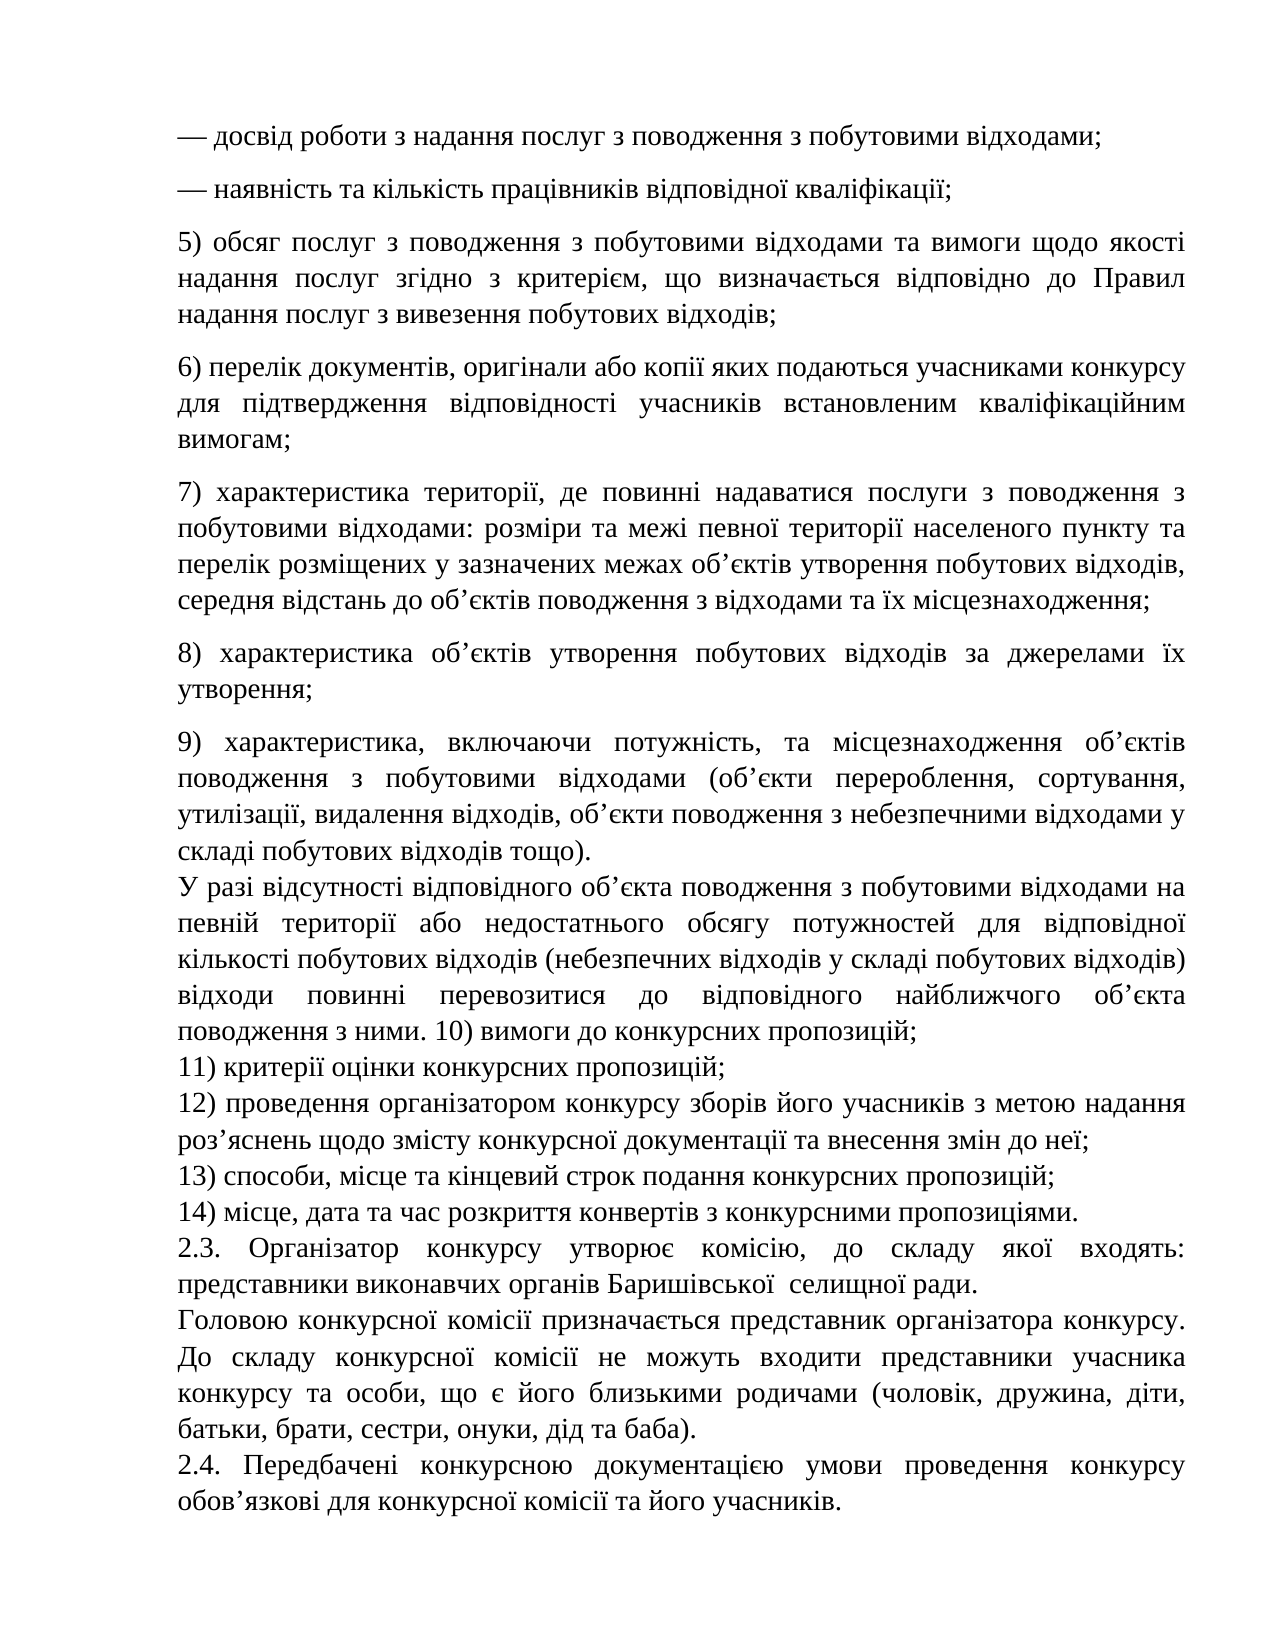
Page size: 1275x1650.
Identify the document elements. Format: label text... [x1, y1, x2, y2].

text — наявність та кількість працівників відповідної кваліфікації; [177, 171, 1186, 204]
text У разі відсутності відповідного об’єкта поводження з побутовими відходами на певній території або недостатнього обсягу потужностей для відповідної кількості побутових відходів (небезпечних відходів у складі побутових відходів) відходи повинні перевозитися до відповідного найближчого об’єкта поводження з ними. 10) вимоги до конкурсних пропозицій; [177, 869, 1186, 1047]
text 14) місце, дата та час розкриття конвертів з конкурсними пропозиціями. [177, 1194, 1186, 1228]
text 9) характеристика, включаючи потужність, та місцезнаходження об’єктів поводження з побутовими відходами (об’єкти перероблення, сортування, утилізації, видалення відходів, об’єкти поводження з небезпечними відходами у складі побутових відходів тощо). [177, 724, 1186, 866]
text — досвід роботи з надання послуг з поводження з побутовими відходами; [177, 118, 1186, 152]
text 8) характеристика об’єктів утворення побутових відходів за джерелами їх утворення; [177, 635, 1186, 705]
text 7) характеристика території, де повинні надаватися послуги з поводження з побутовими відходами: розміри та межі певної території населеного пункту та перелік розміщених у зазначених межах об’єктів утворення побутових відходів, середня відстань до об’єктів поводження з відходами та їх місцезнаходження; [177, 474, 1186, 616]
text 13) способи, місце та кінцевий строк подання конкурсних пропозицій; [177, 1158, 1186, 1191]
text 2.4. Передбачені конкурсною документацією умови проведення конкурсу обов’язкові для конкурсної комісії та його учасників. [177, 1447, 1186, 1517]
text 6) перелік документів, оригінали або копії яких подаються учасниками конкурсу для підтвердження відповідності учасників встановленим кваліфікаційним вимогам; [177, 349, 1186, 455]
text 5) обсяг послуг з поводження з побутовими відходами та вимоги щодо якості надання послуг згідно з критерієм, що визначається відповідно до Правил надання послуг з вивезення побутових відходів; [177, 224, 1186, 329]
text 11) критерії оцінки конкурсних пропозицій; [177, 1049, 1186, 1083]
text 2.3. Організатор конкурсу утворює комісію, до складу якої входять: представники виконавчих органів Баришівської селищної ради. [177, 1230, 1186, 1300]
text 12) проведення організатором конкурсу зборів його учасників з метою надання роз’яснень щодо змісту конкурсної документації та внесення змін до неї; [177, 1086, 1186, 1155]
text Головою конкурсної комісії призначається представник організатора конкурсу. До складу конкурсної комісії не можуть входити представники учасника конкурсу та особи, що є його близькими родичами (чоловік, дружина, діти, батьки, брати, сестри, онуки, дід та баба). [177, 1302, 1186, 1444]
